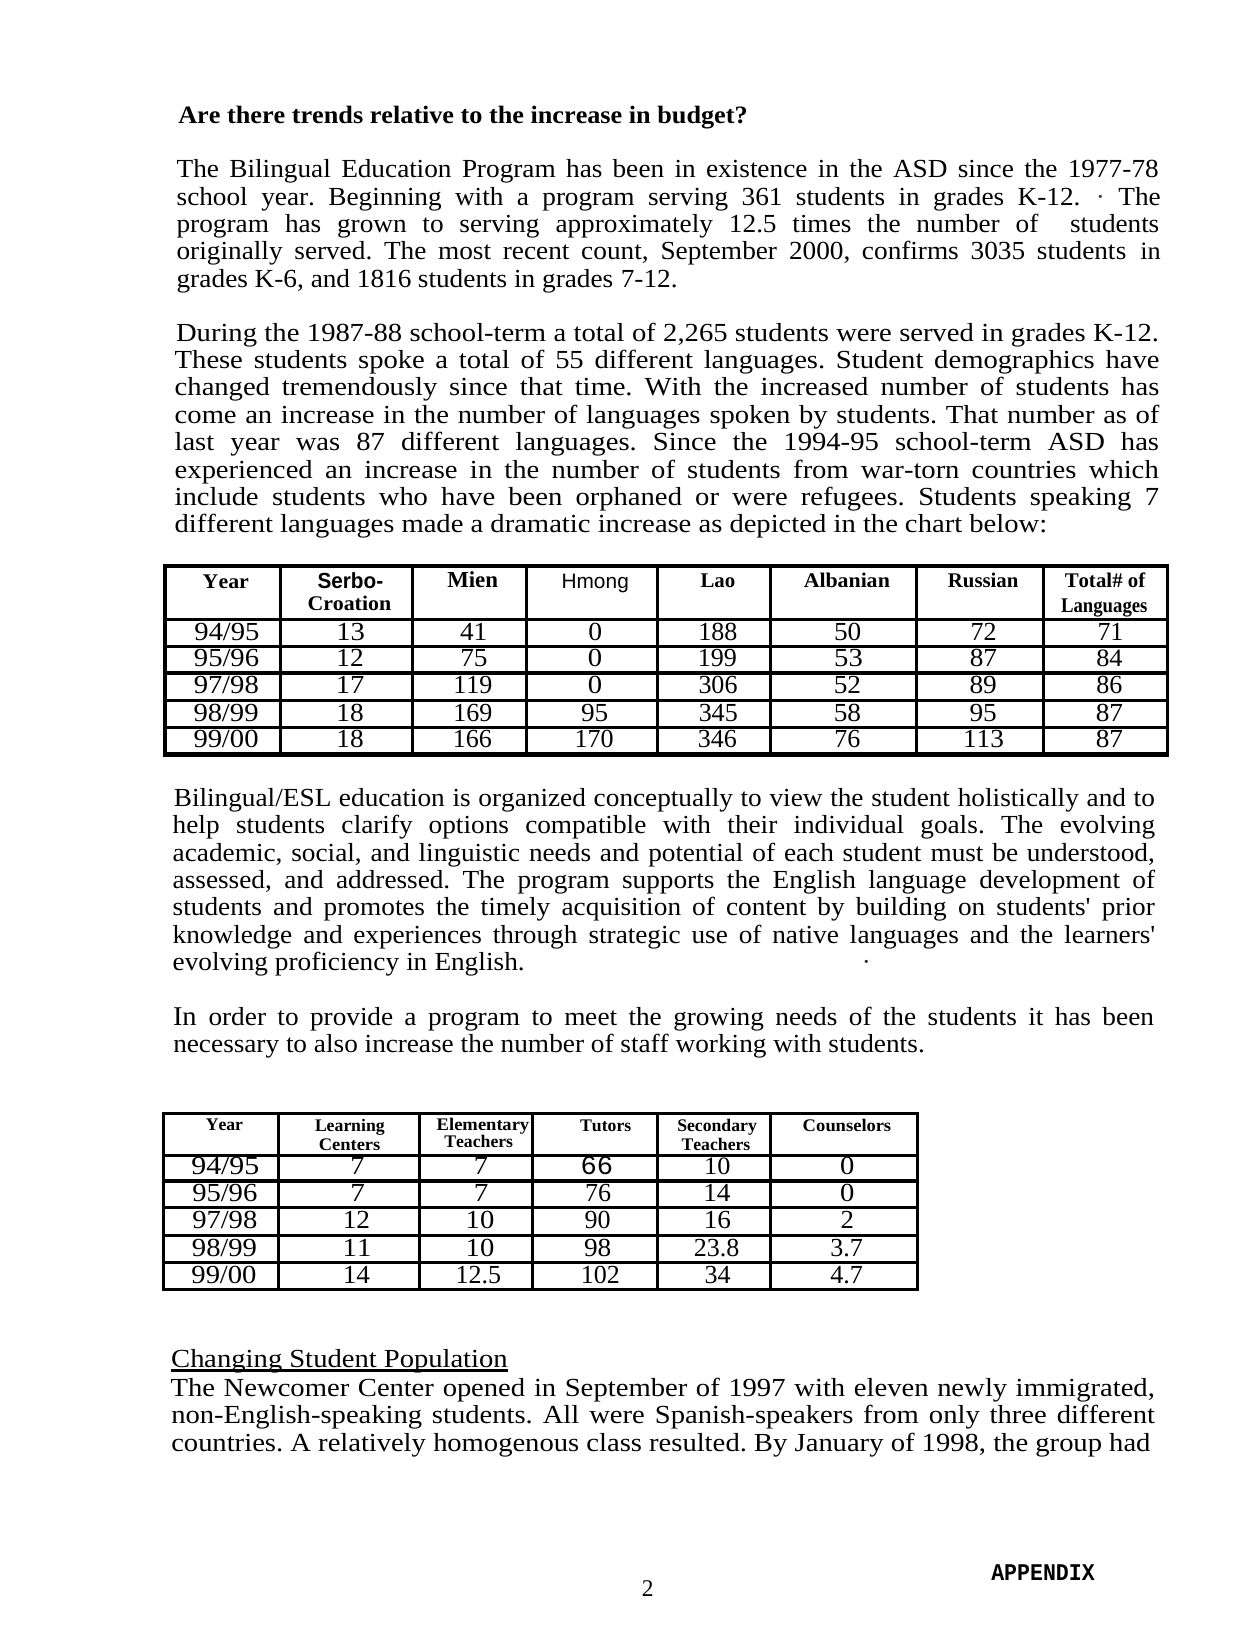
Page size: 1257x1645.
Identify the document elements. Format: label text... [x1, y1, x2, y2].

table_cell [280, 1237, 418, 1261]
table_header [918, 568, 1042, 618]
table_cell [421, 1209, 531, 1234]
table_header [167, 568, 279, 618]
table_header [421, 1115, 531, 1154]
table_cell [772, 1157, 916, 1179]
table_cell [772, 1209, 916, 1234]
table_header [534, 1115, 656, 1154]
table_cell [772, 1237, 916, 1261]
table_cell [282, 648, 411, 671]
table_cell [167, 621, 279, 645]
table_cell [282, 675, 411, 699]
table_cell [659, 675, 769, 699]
text Changing Student Population [171, 1344, 1179, 1373]
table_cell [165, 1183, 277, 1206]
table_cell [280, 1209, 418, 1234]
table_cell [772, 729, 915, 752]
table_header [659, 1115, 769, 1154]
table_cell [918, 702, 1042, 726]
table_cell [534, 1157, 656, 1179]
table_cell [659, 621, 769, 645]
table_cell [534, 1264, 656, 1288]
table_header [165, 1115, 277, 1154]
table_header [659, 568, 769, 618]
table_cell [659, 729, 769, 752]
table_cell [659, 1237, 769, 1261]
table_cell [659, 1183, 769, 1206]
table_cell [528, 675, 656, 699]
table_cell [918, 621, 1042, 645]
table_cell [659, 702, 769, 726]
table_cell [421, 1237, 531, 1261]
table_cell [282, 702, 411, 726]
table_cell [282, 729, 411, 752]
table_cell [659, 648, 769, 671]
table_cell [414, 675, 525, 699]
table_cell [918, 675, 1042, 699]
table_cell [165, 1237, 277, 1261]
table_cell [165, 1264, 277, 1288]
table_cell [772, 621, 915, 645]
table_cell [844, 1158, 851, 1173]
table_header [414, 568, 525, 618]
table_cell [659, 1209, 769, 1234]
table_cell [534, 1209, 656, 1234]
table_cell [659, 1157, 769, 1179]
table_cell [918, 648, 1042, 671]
text The Newcomer Center opened in September of 1997 with eleven newly immigrated, non-English-speaking students. All were Spanish-speakers from only three different countries. A relatively homogenous class resulted. By January of 1998, the group had [170, 1374, 1157, 1457]
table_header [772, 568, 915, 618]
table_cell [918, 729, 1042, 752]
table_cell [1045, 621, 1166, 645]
text Are there trends relative to the increase in budget? [178, 100, 1179, 129]
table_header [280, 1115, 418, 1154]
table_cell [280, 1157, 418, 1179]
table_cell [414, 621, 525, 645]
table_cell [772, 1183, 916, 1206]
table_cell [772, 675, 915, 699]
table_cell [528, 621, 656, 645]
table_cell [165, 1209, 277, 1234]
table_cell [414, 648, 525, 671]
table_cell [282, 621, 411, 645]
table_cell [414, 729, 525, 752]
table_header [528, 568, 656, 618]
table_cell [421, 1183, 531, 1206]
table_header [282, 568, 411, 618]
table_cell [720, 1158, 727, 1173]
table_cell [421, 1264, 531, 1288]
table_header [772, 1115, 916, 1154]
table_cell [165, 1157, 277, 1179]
text The Bilingual Education Program has been in existence in the ASD since the 1977-78 school year. Beginning with a program serving 361 students in grades K-12. · The program has grown to serving approximately 12.5 times the number of students originally served. The most recent count, September 2000, confirms 3035 students in grades K-6, and 1816 students in grades 7-12. [176, 156, 1161, 293]
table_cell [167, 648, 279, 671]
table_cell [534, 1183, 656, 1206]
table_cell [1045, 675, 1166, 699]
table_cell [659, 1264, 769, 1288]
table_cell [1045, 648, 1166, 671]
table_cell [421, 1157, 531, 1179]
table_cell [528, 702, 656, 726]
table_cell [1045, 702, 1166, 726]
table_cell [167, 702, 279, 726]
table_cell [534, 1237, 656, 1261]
text During the 1987-88 school-term a total of 2,265 students were served in grades K-12. These students spoke a total of 55 different languages. Student demographics have changed tremendously since that time. With the increased number of students has come an increase in the number of languages spoken by students. That number as of last year was 87 different languages. Since the 1994-95 school-term ASD has experienced an increase in the number of students from war-torn countries which include students who have been orphaned or were refugees. Students speaking 7 different languages made a dramatic increase as depicted in the chart below: [174, 319, 1161, 538]
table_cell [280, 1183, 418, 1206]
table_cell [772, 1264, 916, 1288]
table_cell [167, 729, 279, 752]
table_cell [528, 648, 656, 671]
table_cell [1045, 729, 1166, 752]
text Bilingual/ESL education is organized conceptually to view the student holistically and to help students clarify options compatible with their individual goals. The evolving academic, social, and linguistic needs and potential of each student must be understood, assessed, and addressed. The program supports the English language development of students and promotes the timely acquisition of content by building on students' prior knowledge and experiences through strategic use of native languages and the learners' evolving proficiency in English. · [172, 784, 1157, 976]
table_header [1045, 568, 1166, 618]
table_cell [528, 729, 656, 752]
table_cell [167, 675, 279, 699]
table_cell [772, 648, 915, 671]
text In order to provide a program to meet the growing needs of the students it has been necessary to also increase the number of staff working with students. [173, 1003, 1157, 1058]
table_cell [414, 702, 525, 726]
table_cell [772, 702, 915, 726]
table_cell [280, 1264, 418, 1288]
